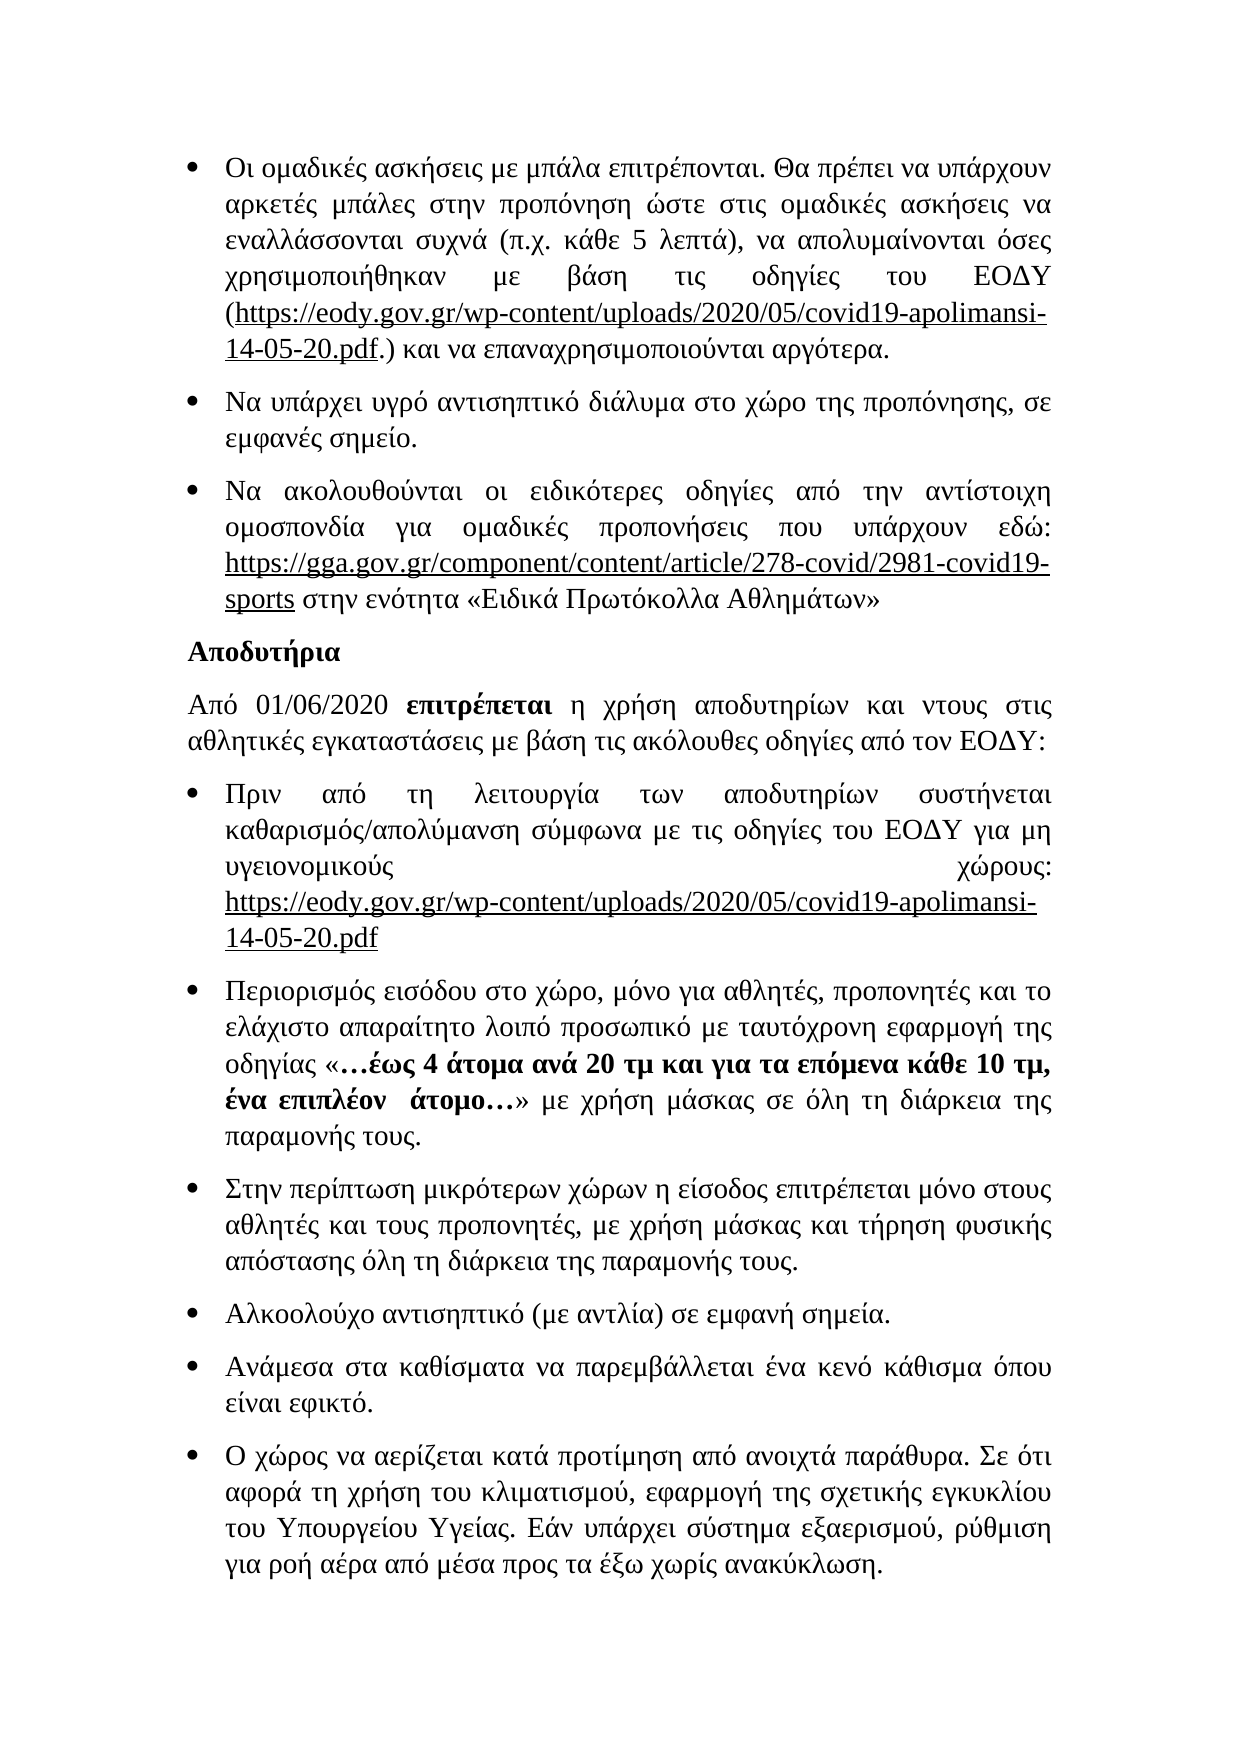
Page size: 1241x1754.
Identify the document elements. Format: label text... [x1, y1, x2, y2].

text Αποδυτήρια [187, 634, 1053, 668]
list Να υπάρχει υγρό αντισηπτικό διάλυμα στο χώρο της προπόνησης, σε εμφανές σημείο. [187, 384, 1053, 453]
list Να ακολουθούνται οι ειδικότερες οδηγίες από την αντίστοιχη ομοσπονδία για ομαδικές προπονήσεις που υπάρχουν εδώ: https://gga.gov.gr/component/content/article/278-covid/2981-covid19-sports στην ενότητα «Ειδικά Πρωτόκολλα Αθλημάτων» [187, 473, 1053, 615]
list Περιορισμός εισόδου στο χώρο, μόνο για αθλητές, προπονητές και το ελάχιστο απαραίτητο λοιπό προσωπικό με ταυτόχρονη εφαρμογή της οδηγίας «…έως 4 άτομα ανά 20 τμ και για τα επόμενα κάθε 10 τμ, ένα επιπλέον άτομο…» με χρήση μάσκας σε όλη τη διάρκεια της παραμονής τους. [187, 973, 1053, 1152]
text Από 01/06/2020 επιτρέπεται η χρήση αποδυτηρίων και ντους στις αθλητικές εγκαταστάσεις με βάση τις ακόλουθες οδηγίες από τον ΕΟΔΥ: [187, 687, 1053, 757]
list Ο χώρος να αερίζεται κατά προτίμηση από ανοιχτά παράθυρα. Σε ότι αφορά τη χρήση του κλιματισμού, εφαρμογή της σχετικής εγκυκλίου του Υπουργείου Υγείας. Εάν υπάρχει σύστημα εξαερισμού, ρύθμιση για ροή αέρα από μέσα προς τα έξω χωρίς ανακύκλωση. [187, 1438, 1053, 1580]
list Οι ομαδικές ασκήσεις με μπάλα επιτρέπονται. Θα πρέπει να υπάρχουν αρκετές μπάλες στην προπόνηση ώστε στις ομαδικές ασκήσεις να εναλλάσσονται συχνά (π.χ. κάθε 5 λεπτά), να απολυμαίνονται όσες χρησιμοποιήθηκαν με βάση τις οδηγίες του ΕΟΔΥ (https://eody.gov.gr/wp-content/uploads/2020/05/covid19-apolimansi-14-05-20.pdf.) και να επαναχρησιμοποιούνται αργότερα. [187, 150, 1053, 364]
list Στην περίπτωση μικρότερων χώρων η είσοδος επιτρέπεται μόνο στους αθλητές και τους προπονητές, με χρήση μάσκας και τήρηση φυσικής απόστασης όλη τη διάρκεια της παραμονής τους. [187, 1171, 1053, 1277]
list Ανάμεσα στα καθίσματα να παρεμβάλλεται ένα κενό κάθισμα όπου είναι εφικτό. [187, 1349, 1053, 1419]
list Πριν από τη λειτουργία των αποδυτηρίων συστήνεται καθαρισμός/απολύμανση σύμφωνα με τις οδηγίες του ΕΟΔΥ για μη υγειονομικούς χώρους: https://eody.gov.gr/wp-content/uploads/2020/05/covid19-apolimansi-14-05-20.pdf [187, 776, 1053, 954]
list Αλκοολούχο αντισηπτικό (με αντλία) σε εμφανή σημεία. [187, 1296, 1053, 1330]
